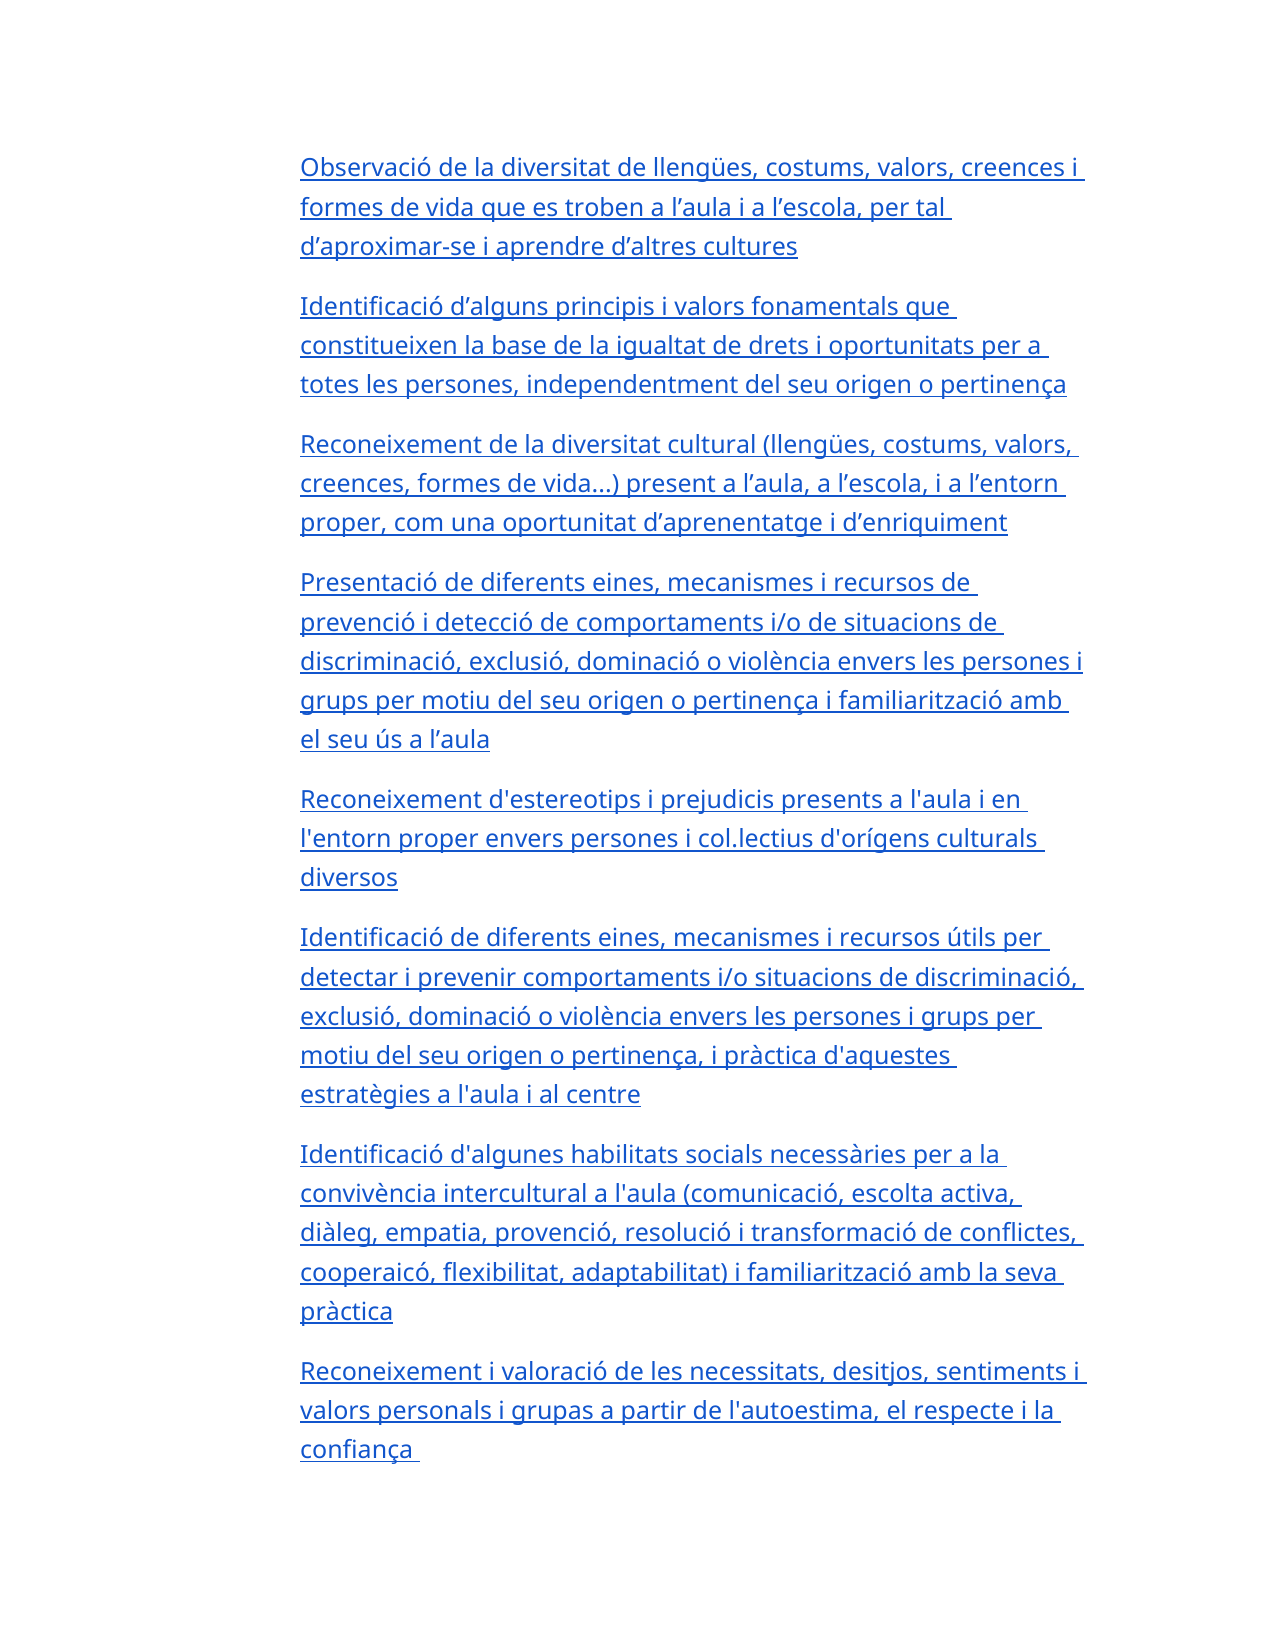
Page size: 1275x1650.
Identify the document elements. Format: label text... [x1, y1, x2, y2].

text Identificació d’alguns principis i valors fonamentals que constitueixen la base de la igualtat de drets i oportunitats per a totes les persones, independentment del seu origen o pertinença [300, 288, 1087, 401]
text Identificació de diferents eines, mecanismes i recursos útils per detectar i prevenir comportaments i/o situacions de discriminació, exclusió, dominació o violència envers les persones i grups per motiu del seu origen o pertinença, i pràctica d'aquestes estratègies a l'aula i al centre [300, 920, 1087, 1111]
text Reconeixement i valoració de les necessitats, desitjos, sentiments i valors personals i grupas a partir de l'autoestima, el respecte i la confiança [300, 1353, 1087, 1382]
text Identificació d'algunes habilitats socials necessàries per a la convivència intercultural a l'aula (comunicació, escolta activa, diàleg, empatia, provenció, resolució i transformació de conflictes, cooperaicó, flexibilitat, adaptabilitat) i familiarització amb la seva pràctica [300, 1137, 1087, 1327]
text Reconeixement de la diversitat cultural (llengües, costums, valors, creences, formes de vida...) present a l’aula, a l’escola, i a l’entorn proper, com una oportunitat d’aprenentatge i d’enriquiment [300, 427, 1087, 539]
text Presentació de diferents eines, mecanismes i recursos de prevenció i detecció de comportaments i/o de situacions de discriminació, exclusió, dominació o violència envers les persones i grups per motiu del seu origen o pertinença i familiarització amb el seu ús a l’aula [300, 565, 1087, 756]
text Reconeixement d'estereotips i prejudicis presents a l'aula i en l'entorn proper envers persones i col.lectius d'orígens culturals diversos [300, 782, 1087, 894]
text Observació de la diversitat de llengües, costums, valors, creences i formes de vida que es troben a l’aula i a l’escola, per tal d’aproximar-se i aprendre d’altres cultures [300, 150, 1087, 262]
text Reconeixement i valoració de les necessitats, desitjos, sentiments i valors personals i grupas a partir de l'autoestima, el respecte i la confiança [300, 1384, 1087, 1466]
